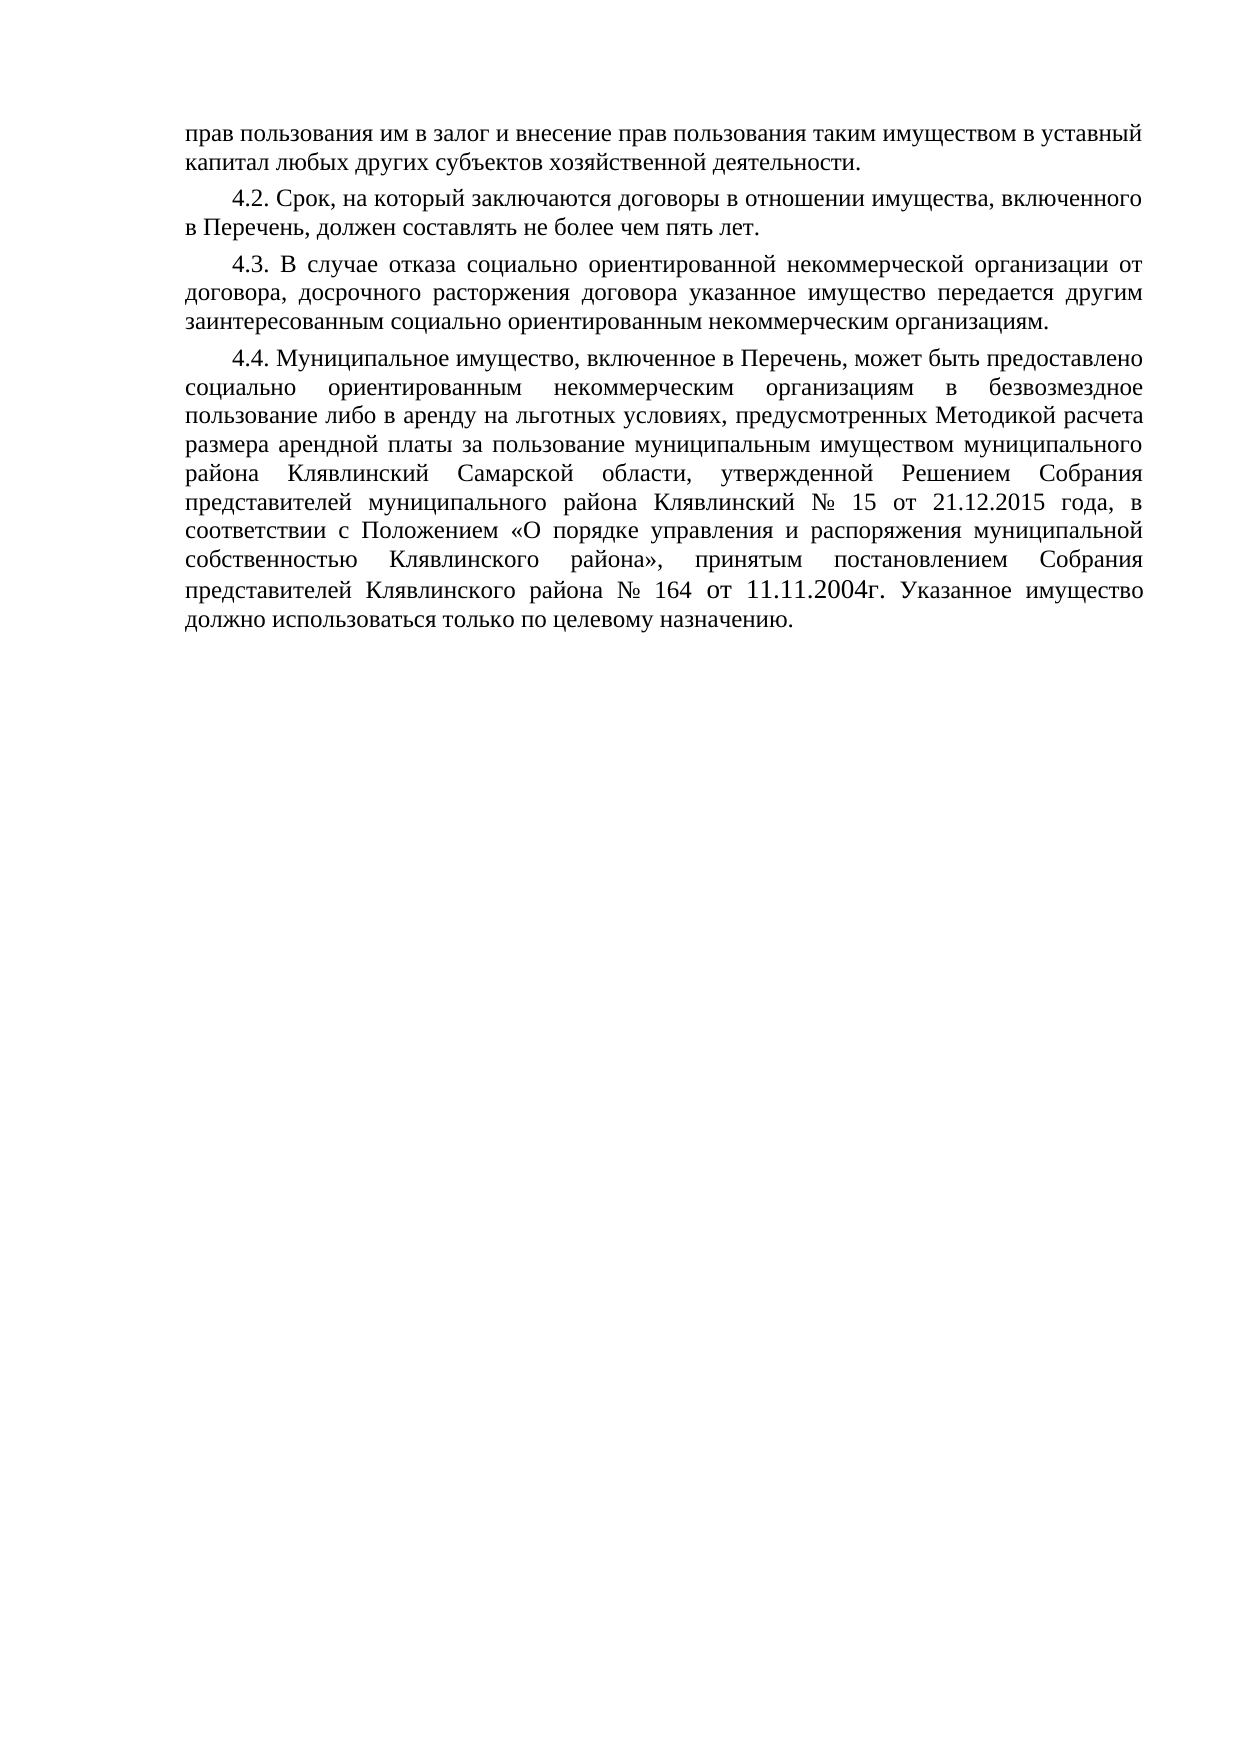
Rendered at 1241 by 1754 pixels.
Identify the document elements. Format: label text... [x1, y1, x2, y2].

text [185, 118, 1144, 176]
text 4.3. В случае отказа социально ориентированной некоммерческой организации от договора, досрочного расторжения договора указанное имущество передается другим заинтересованным социально ориентированным некоммерческим организациям. [185, 249, 1144, 335]
text 4.4. Муниципальное имущество, включенное в Перечень, может быть предоставлено социально ориентированным некоммерческим организациям в безвозмездное пользование либо в аренду на льготных условиях, предусмотренных Методикой расчета размера арендной платы за пользование муниципальным имуществом муниципального района Клявлинский Самарской области, утвержденной Решением Собрания представителей муниципального района Клявлинский № 15 от 21.12.2015 года, в соответствии с Положением «О порядке управления и распоряжения муниципальной собственностью Клявлинского района», принятым постановлением Собрания представителей Клявлинского района № 164 от 11.11.2004г. Указанное имущество должно использоваться только по целевому назначению. [185, 343, 1144, 633]
text 4.2. Срок, на который заключаются договоры в отношении имущества, включенного в Перечень, должен составлять не более чем пять лет. [185, 183, 1144, 241]
